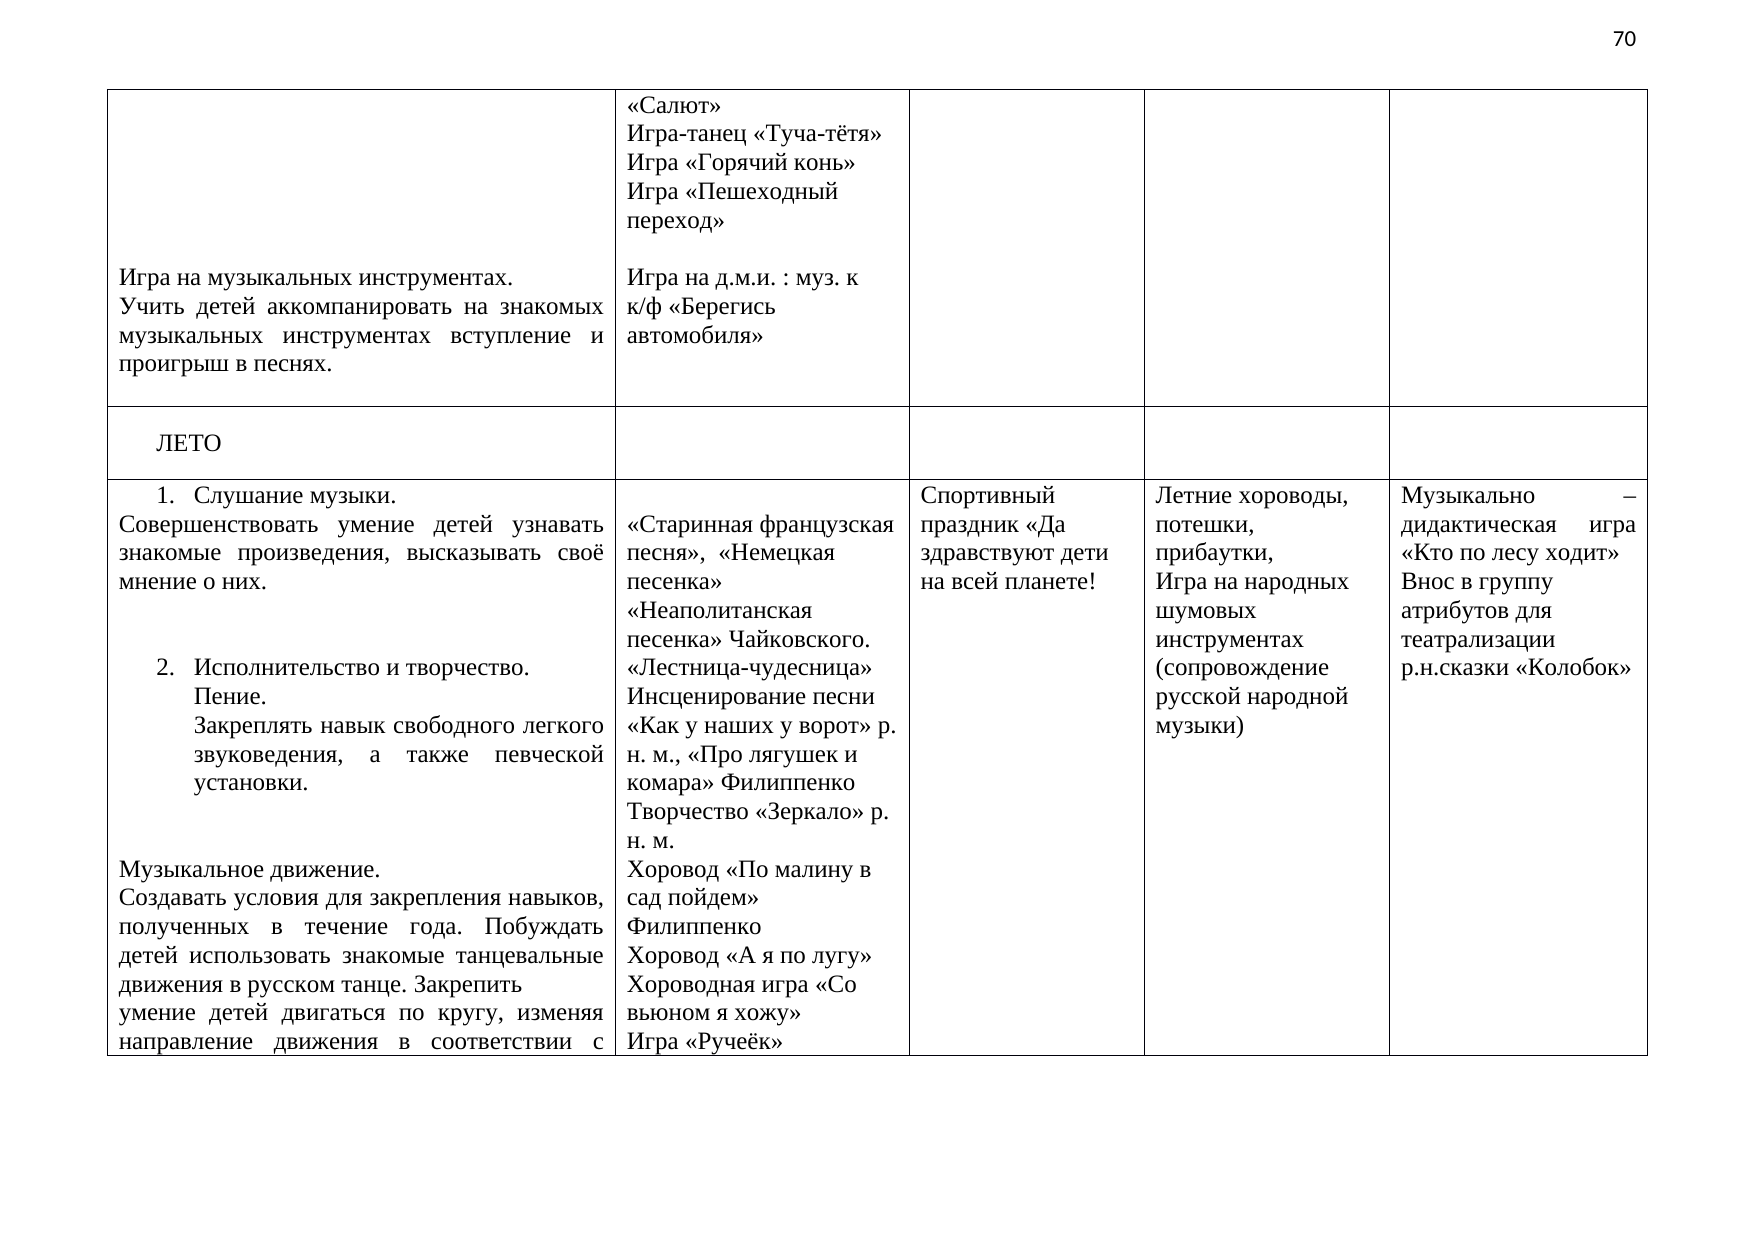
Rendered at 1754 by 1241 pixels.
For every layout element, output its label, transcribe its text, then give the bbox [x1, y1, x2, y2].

table_cell [1145, 407, 1389, 479]
table_cell [910, 407, 1144, 479]
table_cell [1390, 90, 1647, 406]
table_cell [1390, 407, 1647, 479]
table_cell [616, 480, 909, 1055]
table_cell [616, 90, 909, 406]
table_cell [910, 480, 1144, 1055]
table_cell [1145, 90, 1389, 406]
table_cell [108, 90, 615, 406]
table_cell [910, 90, 1144, 406]
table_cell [1390, 480, 1647, 1055]
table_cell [108, 480, 615, 1055]
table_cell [1145, 480, 1389, 1055]
table_cell ЛЕТО [108, 407, 615, 479]
table_cell [616, 407, 909, 479]
